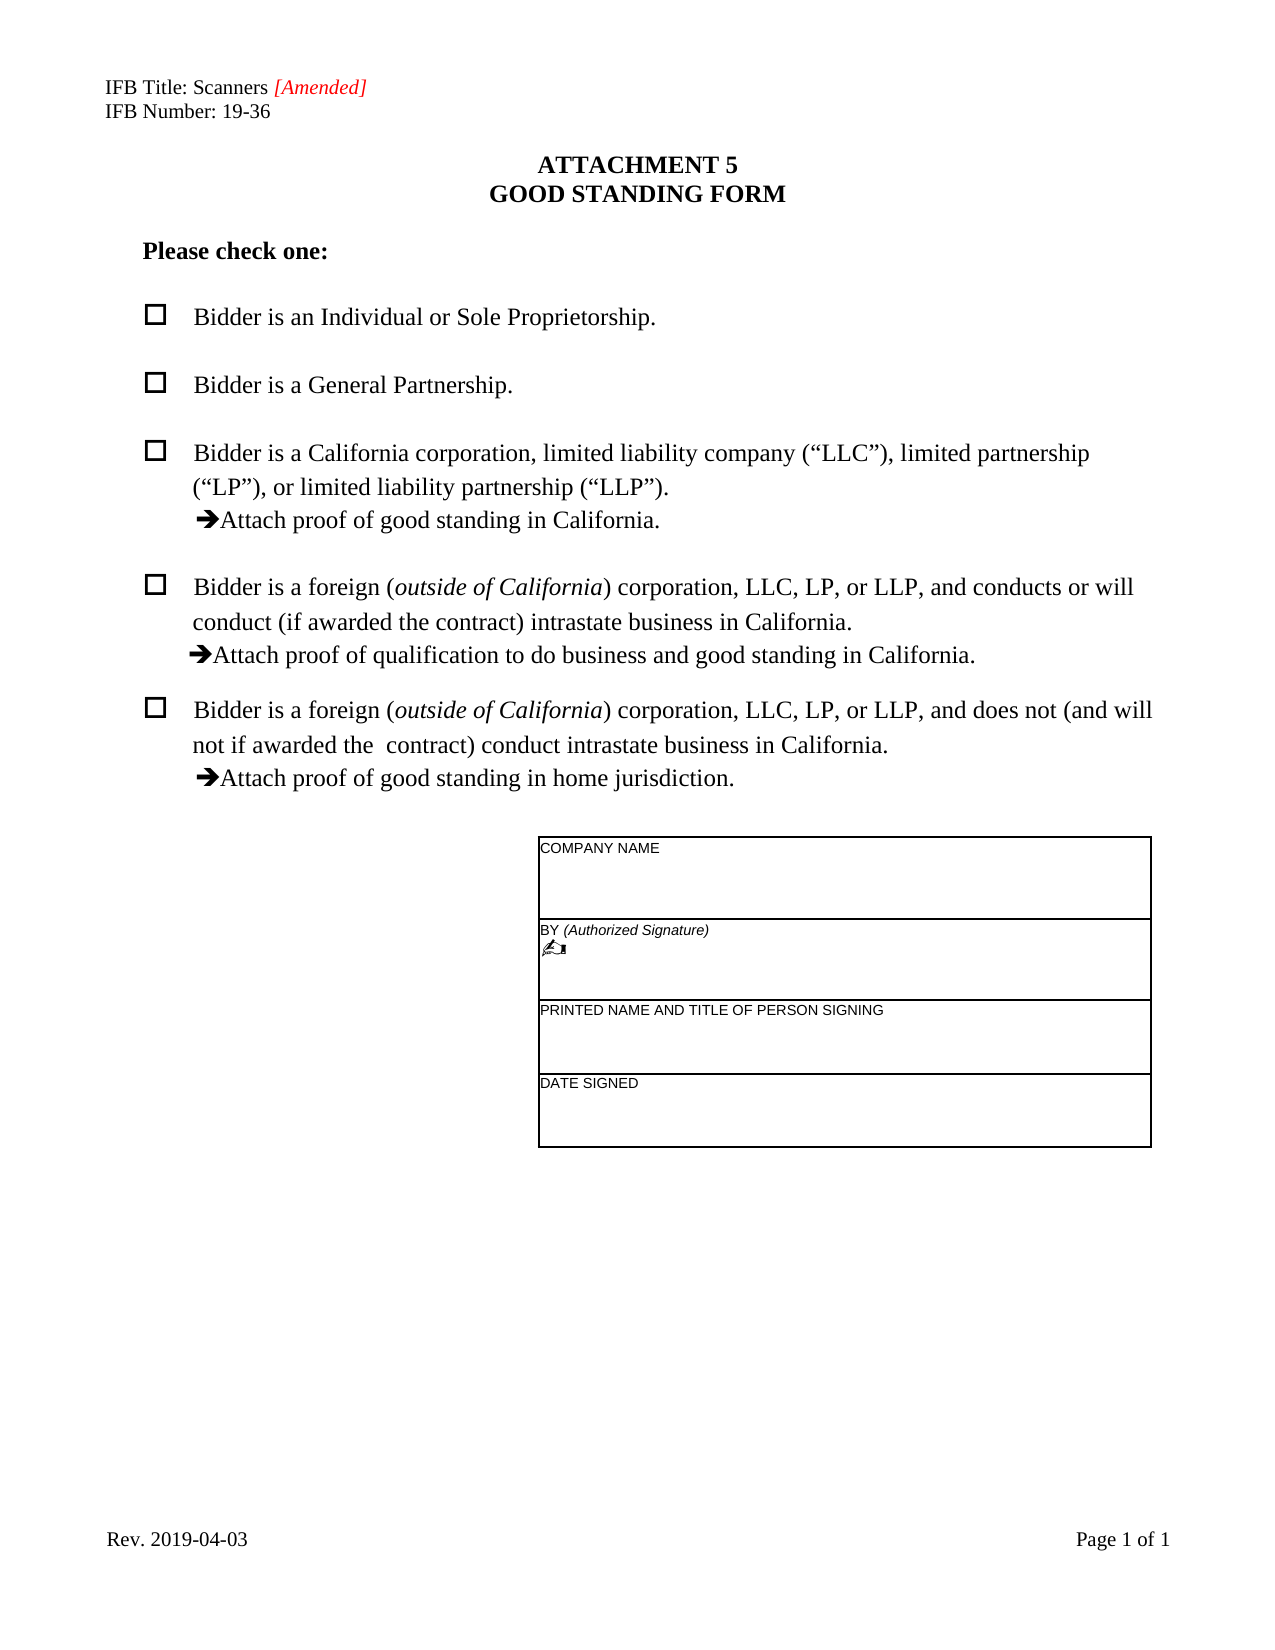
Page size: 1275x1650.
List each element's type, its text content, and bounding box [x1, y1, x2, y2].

text Attach proof of good standing in home jurisdiction. [105, 763, 1170, 792]
text Bidder is an Individual or Sole Proprietorship. [142, 302, 1170, 332]
text ATTACHMENT 5 [105, 150, 1170, 179]
text Attach proof of qualification to do business and good standing in California. [105, 640, 1170, 669]
text not if awarded the contract) conduct intrastate business in California. [142, 730, 1170, 759]
text conduct (if awarded the contract) intrastate business in California. [142, 607, 1170, 636]
text GOOD STANDING FORM [105, 179, 1170, 207]
text Attach proof of good standing in California. [105, 505, 1170, 534]
text Bidder is a foreign (outside of California) corporation, LLC, LP, or LLP, and does not (and will [142, 696, 1170, 725]
table_header COMPANY NAME [540, 838, 1150, 917]
text Bidder is a California corporation, limited liability company (“LLC”), limited partnership [142, 438, 1170, 467]
text (“LP”), or limited liability partnership (“LLP”). [142, 472, 1170, 501]
text Please check one: [142, 236, 1170, 265]
table_cell BY (Authorized Signature) [540, 920, 1150, 999]
text Bidder is a General Partnership. [142, 370, 1170, 400]
table_cell PRINTED NAME AND TITLE OF PERSON SIGNING [540, 1001, 1150, 1072]
text Bidder is a foreign (outside of California) corporation, LLC, LP, or LLP, and conducts or will [142, 572, 1170, 602]
table_cell DATE SIGNED [540, 1075, 1150, 1146]
